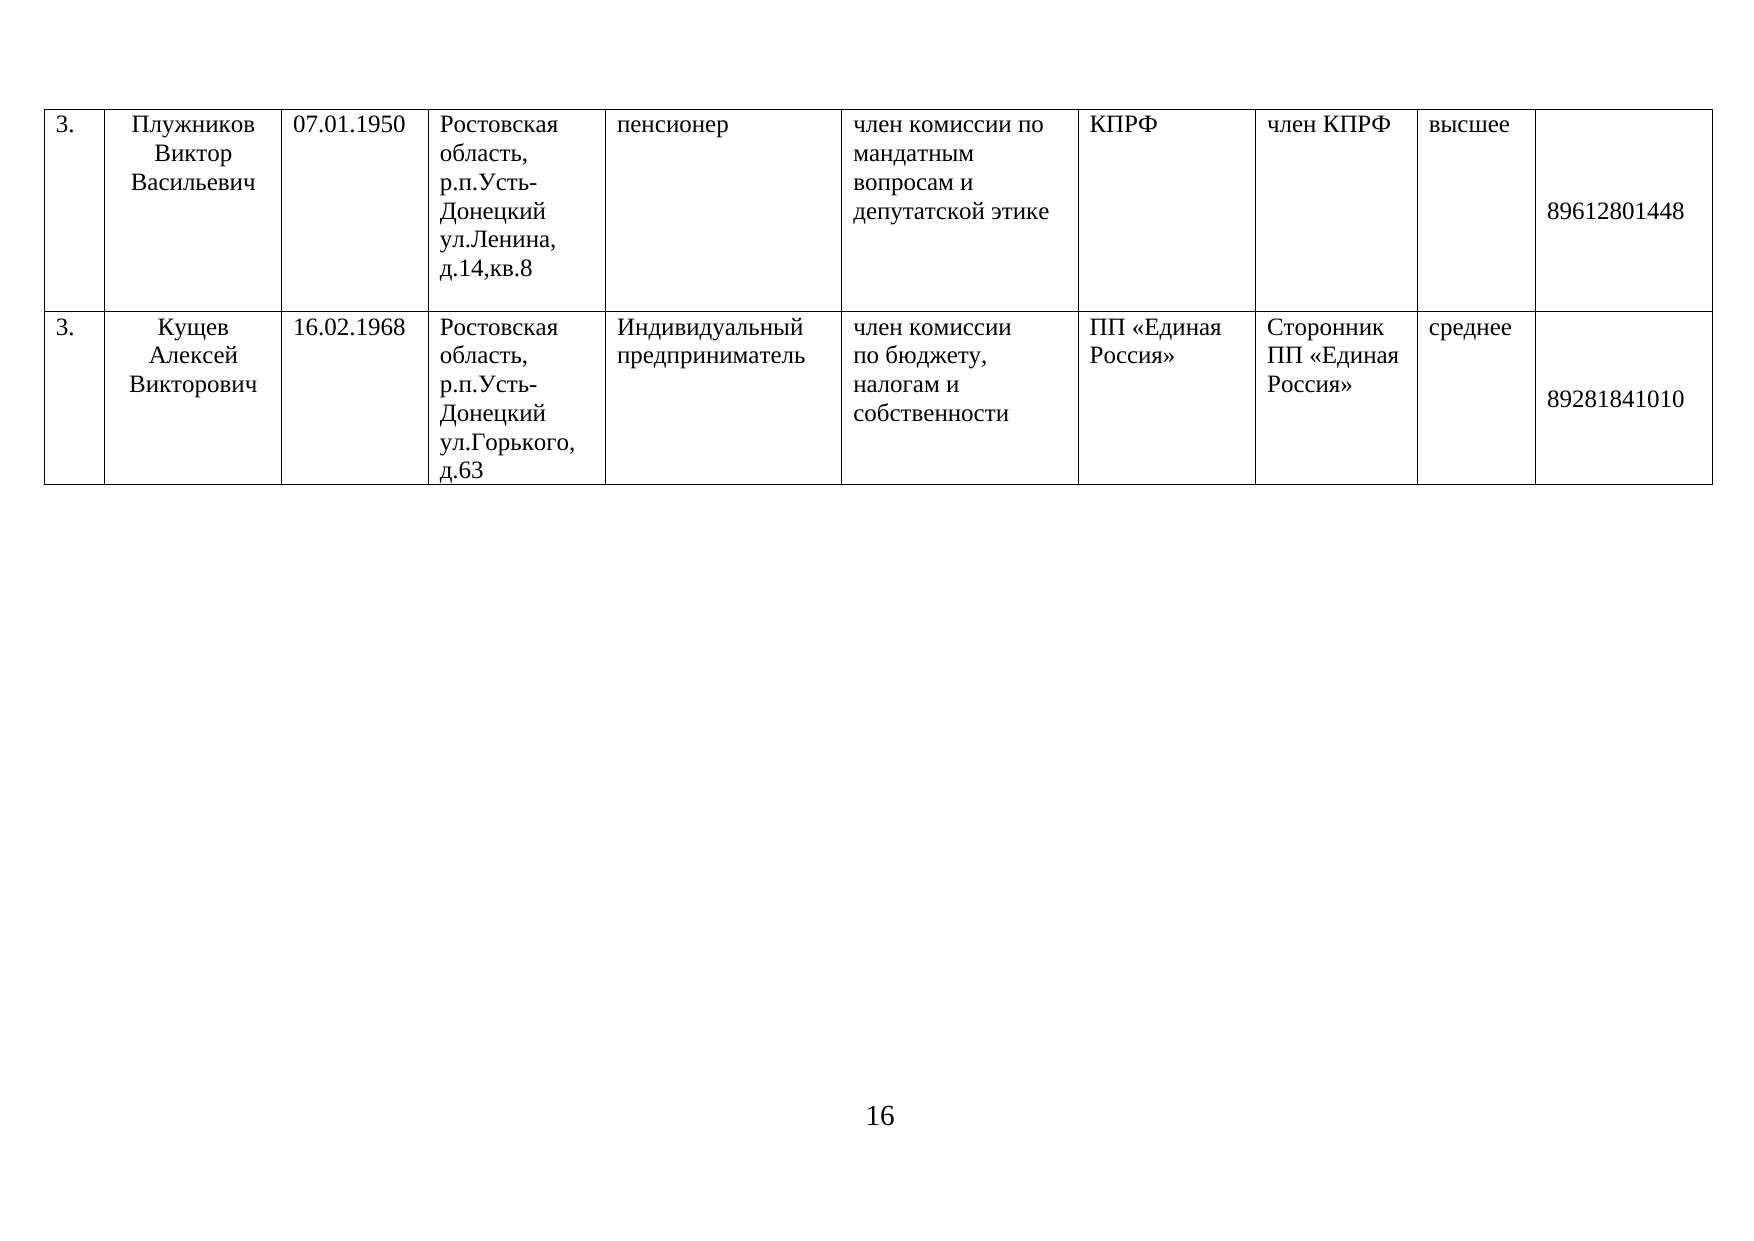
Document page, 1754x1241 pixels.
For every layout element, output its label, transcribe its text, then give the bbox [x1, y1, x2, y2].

table_cell 3. [45, 110, 104, 311]
table_cell Кущев Алексей Викторович [105, 312, 281, 484]
table_cell член КПРФ [1256, 110, 1417, 311]
table_cell Ростовская область, р.п.Усть-Донецкий ул.Ленина, д.14,кв.8 [429, 110, 605, 311]
table_cell Сторонник ПП «Единая Россия» [1256, 312, 1417, 484]
table_cell КПРФ [1079, 110, 1255, 311]
table_cell член комиссии по мандатным вопросам и депутатской этике [842, 110, 1078, 311]
table_cell 16.02.1968 [282, 312, 428, 484]
table_cell член комиссии по бюджету, налогам и собственности [842, 312, 1078, 484]
table_cell высшее [1418, 110, 1535, 311]
table_cell ПП «Единая Россия» [1079, 312, 1255, 484]
table_cell 89281841010 [1536, 312, 1712, 484]
table_cell 3. [45, 312, 104, 484]
table_cell Плужников Виктор Васильевич [105, 110, 281, 311]
table_cell пенсионер [606, 110, 841, 311]
table_cell 07.01.1950 [282, 110, 428, 311]
table_cell 89612801448 [1536, 110, 1712, 311]
table_cell Ростовская область, р.п.Усть-Донецкий ул.Горького, д.63 [429, 312, 605, 484]
table_cell среднее [1418, 312, 1535, 484]
table_cell Индивидуальный предприниматель [606, 312, 841, 484]
